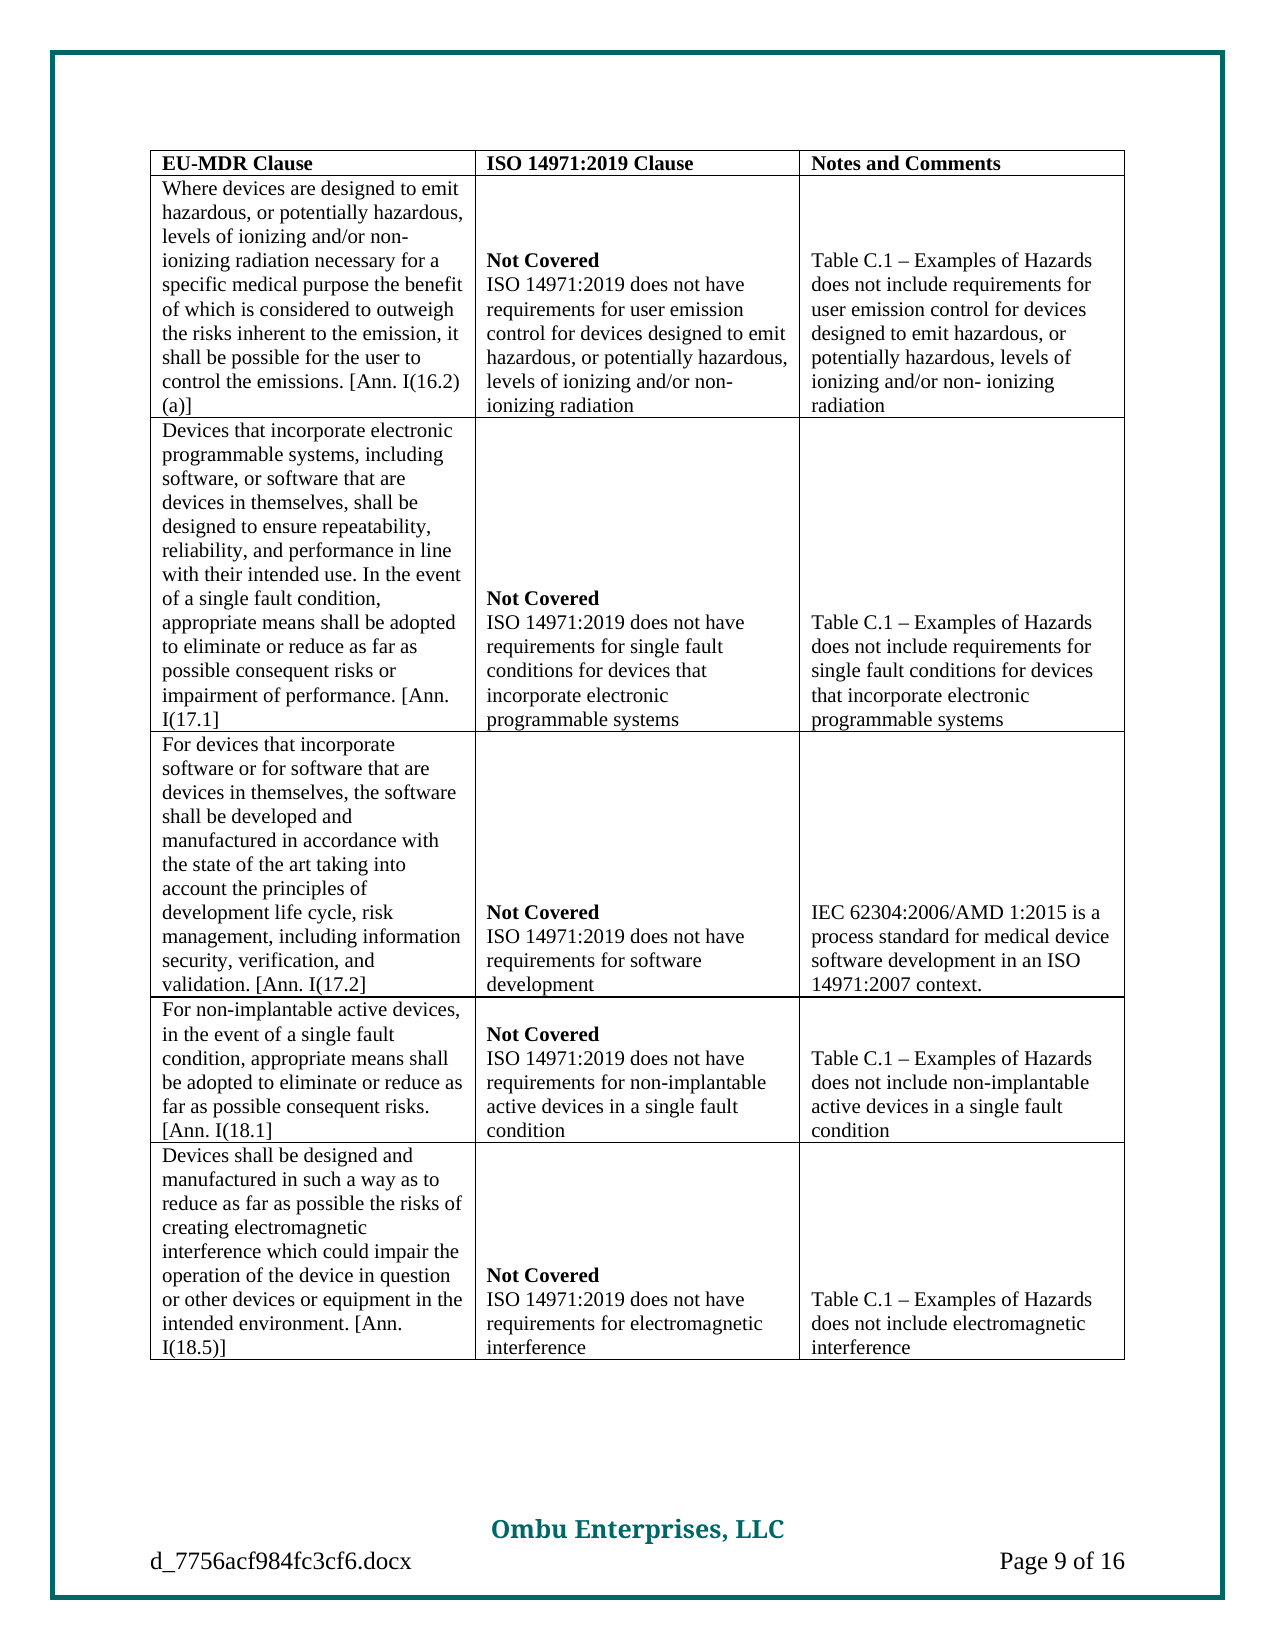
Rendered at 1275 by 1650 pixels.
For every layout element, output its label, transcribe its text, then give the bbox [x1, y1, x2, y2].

table_cell Not Covered ISO 14971:2019 does not have requirements for single fault conditions for devices that incorporate electronic programmable systems [476, 418, 799, 731]
table_cell Not Covered ISO 14971:2019 does not have requirements for user emission control for devices designed to emit hazardous, or potentially hazardous, levels of ionizing and/or non- ionizing radiation [476, 176, 799, 417]
table_cell Table C.1 – Examples of Hazards does not include non-implantable active devices in a single fault condition [800, 998, 1124, 1142]
table_cell Not Covered ISO 14971:2019 does not have requirements for non-implantable active devices in a single fault condition [476, 998, 799, 1142]
table_header EU-MDR Clause [151, 151, 475, 175]
table_cell Table C.1 – Examples of Hazards does not include electromagnetic interference [800, 1143, 1124, 1359]
table_cell For non-implantable active devices, in the event of a single fault condition, appropriate means shall be adopted to eliminate or reduce as far as possible consequent risks. [Ann. I(18.1] [151, 998, 475, 1142]
table_cell IEC 62304:2006/AMD 1:2015 is a process standard for medical device software development in an ISO 14971:2007 context. [800, 732, 1124, 996]
table_cell Where devices are designed to emit hazardous, or potentially hazardous, levels of ionizing and/or non- ionizing radiation necessary for a specific medical purpose the benefit of which is considered to outweigh the risks inherent to the emission, it shall be possible for the user to control the emissions. [Ann. I(16.2)(a)] [151, 176, 475, 417]
table_cell Table C.1 – Examples of Hazards does not include requirements for user emission control for devices designed to emit hazardous, or potentially hazardous, levels of ionizing and/or non- ionizing radiation [800, 176, 1124, 417]
table_header ISO 14971:2019 Clause [476, 151, 799, 175]
table_cell Devices that incorporate electronic programmable systems, including software, or software that are devices in themselves, shall be designed to ensure repeatability, reliability, and performance in line with their intended use. In the event of a single fault condition, appropriate means shall be adopted to eliminate or reduce as far as possible consequent risks or impairment of performance. [Ann. I(17.1] [151, 418, 475, 731]
table_cell Devices shall be designed and manufactured in such a way as to reduce as far as possible the risks of creating electromagnetic interference which could impair the operation of the device in question or other devices or equipment in the intended environment. [Ann. I(18.5)] [151, 1143, 475, 1359]
table_cell Not Covered ISO 14971:2019 does not have requirements for software development [476, 732, 799, 996]
table_header Notes and Comments [800, 151, 1124, 175]
table_cell Table C.1 – Examples of Hazards does not include requirements for single fault conditions for devices that incorporate electronic programmable systems [800, 418, 1124, 731]
table_cell Not Covered ISO 14971:2019 does not have requirements for electromagnetic interference [476, 1143, 799, 1359]
table_cell For devices that incorporate software or for software that are devices in themselves, the software shall be developed and manufactured in accordance with the state of the art taking into account the principles of development life cycle, risk management, including information security, verification, and validation. [Ann. I(17.2] [151, 732, 475, 996]
